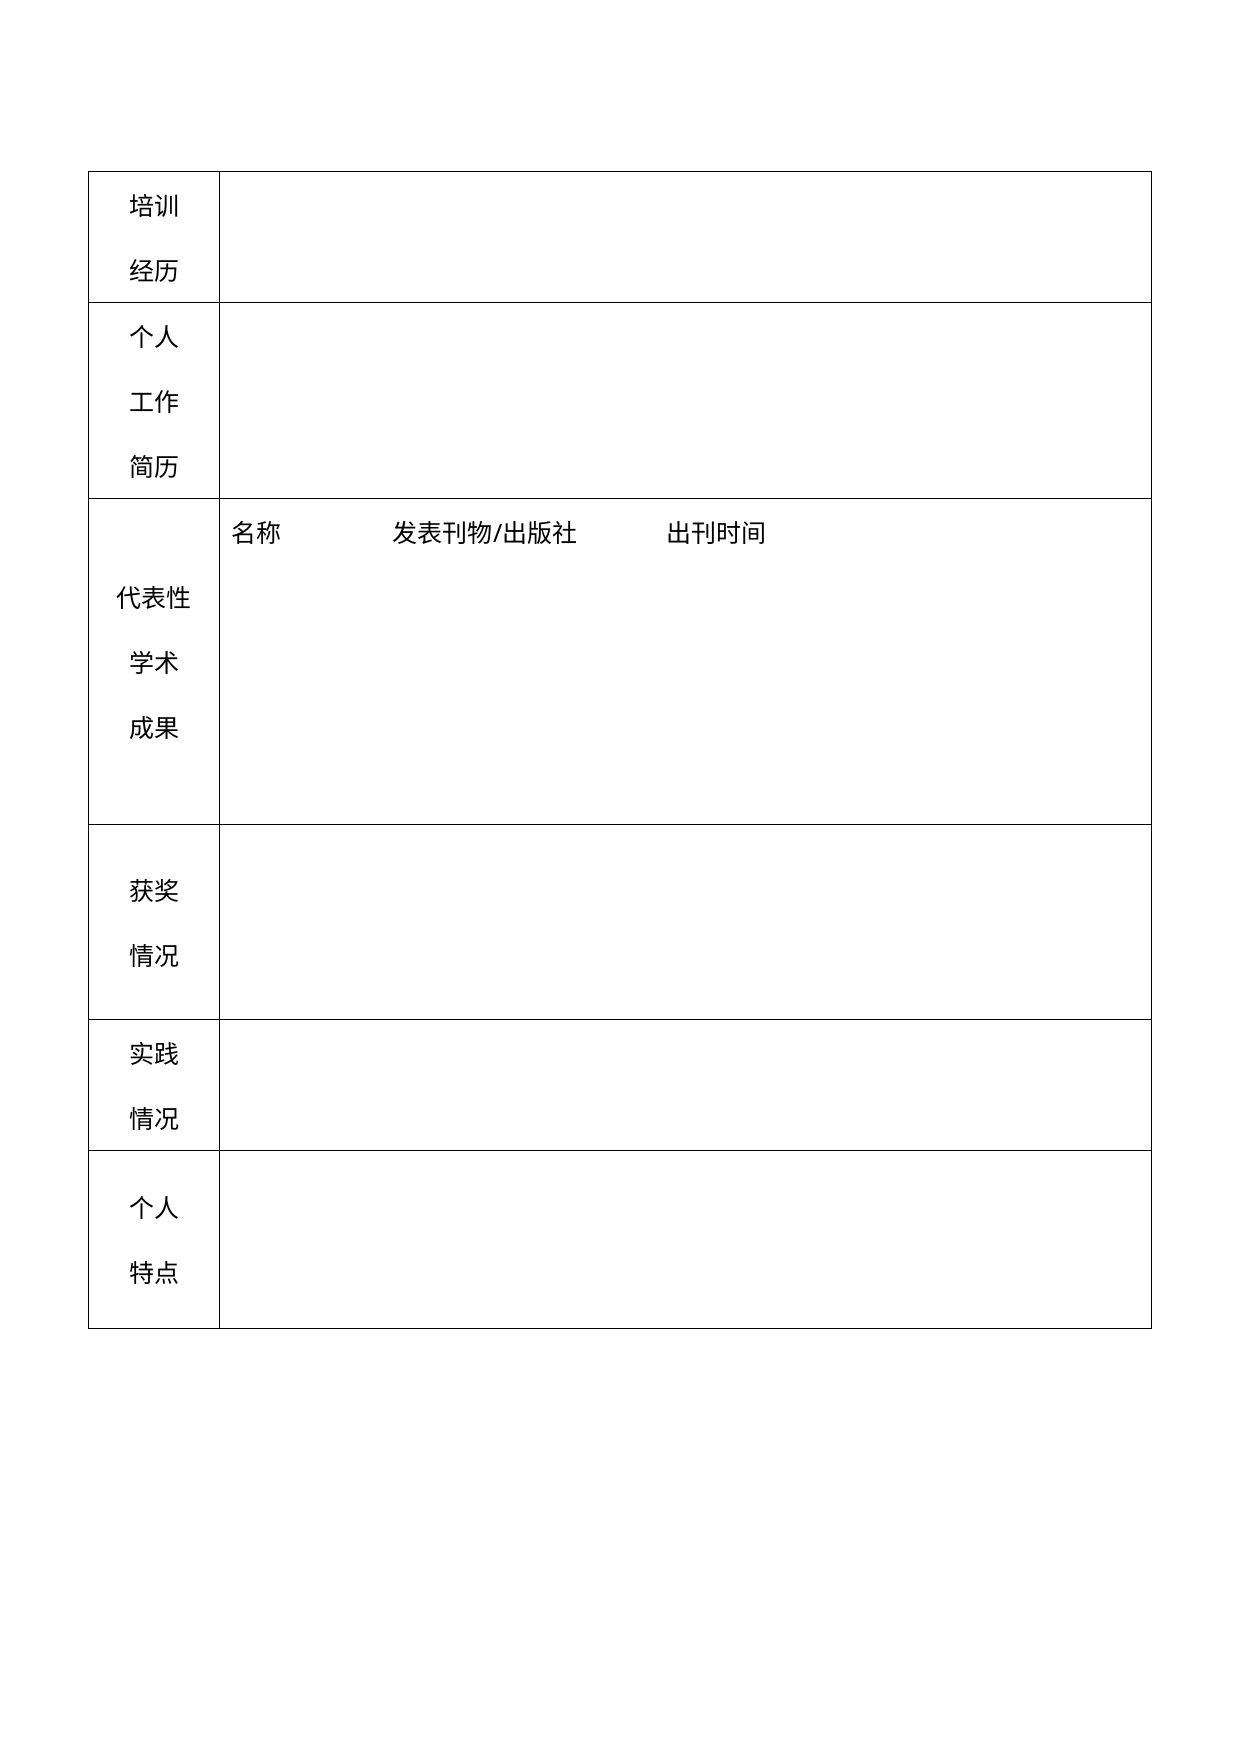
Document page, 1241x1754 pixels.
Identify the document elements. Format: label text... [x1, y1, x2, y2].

table_cell 获奖 情况 [89, 825, 219, 1019]
table_cell 名称 发表刊物/出版社 出刊时间 [220, 499, 1151, 824]
table_cell 主要 培训 经历 [89, 172, 219, 302]
table_cell 个人 特点 [89, 1151, 219, 1328]
table_cell [220, 1151, 1151, 1328]
table_cell [220, 172, 1151, 302]
table_cell [220, 1020, 1151, 1150]
table_cell 实践 情况 [89, 1020, 219, 1150]
table_cell 个人 工作 简历 [89, 303, 219, 498]
table_cell [220, 825, 1151, 1019]
table_cell 代表性 学术 成果 [89, 499, 219, 824]
table_cell [220, 303, 1151, 498]
